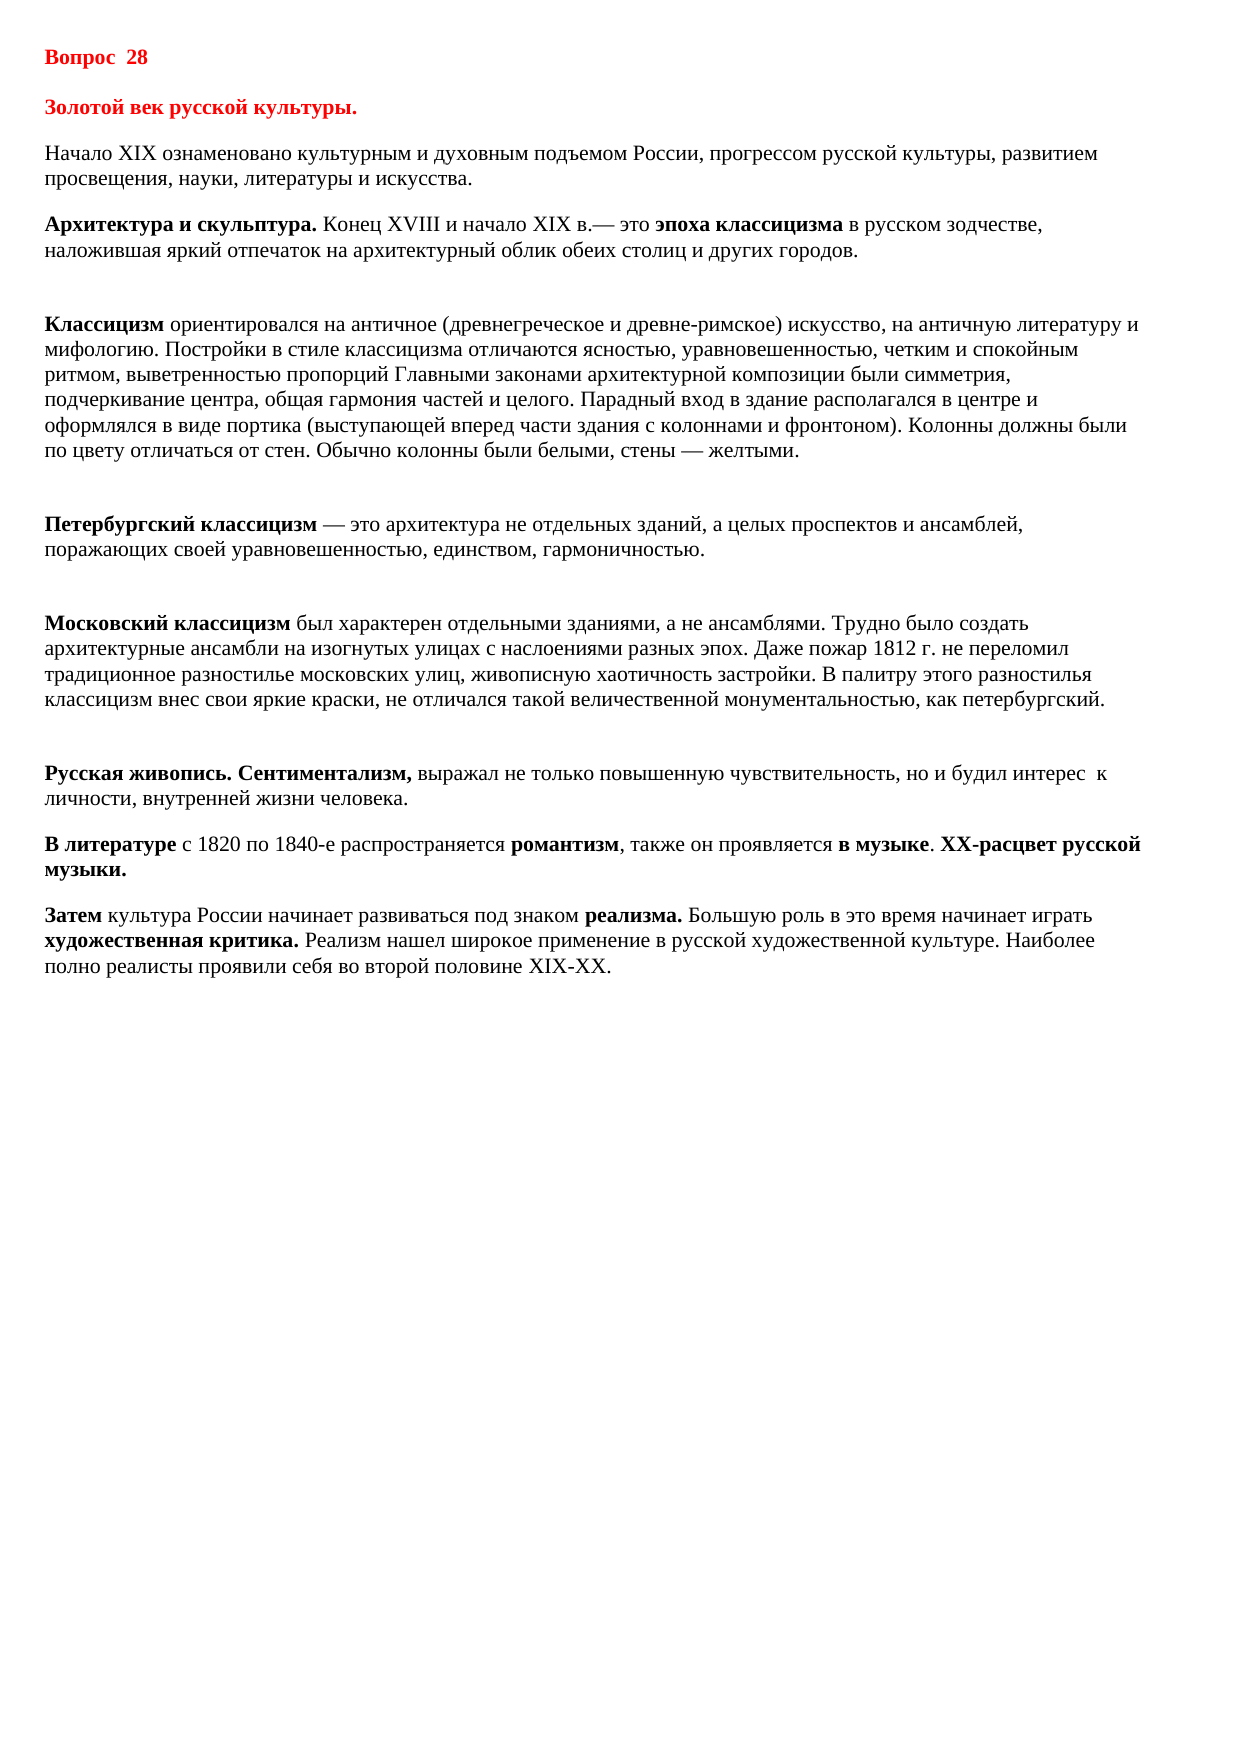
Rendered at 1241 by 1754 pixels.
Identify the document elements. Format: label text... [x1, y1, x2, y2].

text Вопрос 28 [44, 44, 1152, 69]
text Петербургский классицизм — это архитектура не отдельных зданий, а целых проспектов и ансамблей, поражающих своей уравновешенностью, единством, гармоничностью. [44, 511, 1152, 589]
text Золотой век русской культуры. [44, 94, 1152, 119]
text Архитектура и скульптура. Конец XVIII и начало XIX в.— это эпоха классицизма в русском зодчестве, наложившая яркий отпечаток на архитектурный облик обеих столиц и других городов. [44, 211, 1152, 290]
text В литературе с 1820 по 1840-е распространяется романтизм, также он проявляется в музыке. XX-расцвет русской музыки. [44, 831, 1152, 881]
text Начало XIX ознаменовано культурным и духовным подъемом России, прогрессом русской культуры, развитием просвещения, науки, литературы и искусства. [44, 140, 1152, 191]
text Московский классицизм был характерен отдельными зданиями, а не ансамблями. Трудно было создать архитектурные ансамбли на изогнутых улицах с наслоениями разных эпох. Даже пожар 1812 г. не переломил традиционное разностилье московских улиц, живописную хаотичность застройки. В палитру этого разностилья классицизм внес свои яркие краски, не отличался такой величественной монументальностью, как петербургский. [44, 610, 1152, 739]
text Классицизм ориентировался на античное (древнегреческое и древне-римское) искусство, на античную литературу и мифологию. Постройки в стиле классицизма отличаются ясностью, уравновешенностью, четким и спокойным ритмом, выветренностью пропорций Главными законами архитектурной композиции были симметрия, подчеркивание центра, общая гармония частей и целого. Парадный вход в здание располагался в центре и оформлялся в виде портика (выступающей вперед части здания с колоннами и фронтоном). Колонны должны были по цвету отличаться от стен. Обычно колонны были белыми, стены — желтыми. [44, 311, 1152, 490]
text Русская живопись. Сентиментализм, выражал не только повышенную чувствительность, но и будил интерес к личности, внутренней жизни человека. [44, 760, 1152, 810]
text Затем культура России начинает развиваться под знаком реализма. Большую роль в это время начинает играть художественная критика. Реализм нашел широкое применение в русской художественной культуре. Наиболее полно реалисты проявили себя во второй половине XIX-XX. [44, 902, 1152, 978]
